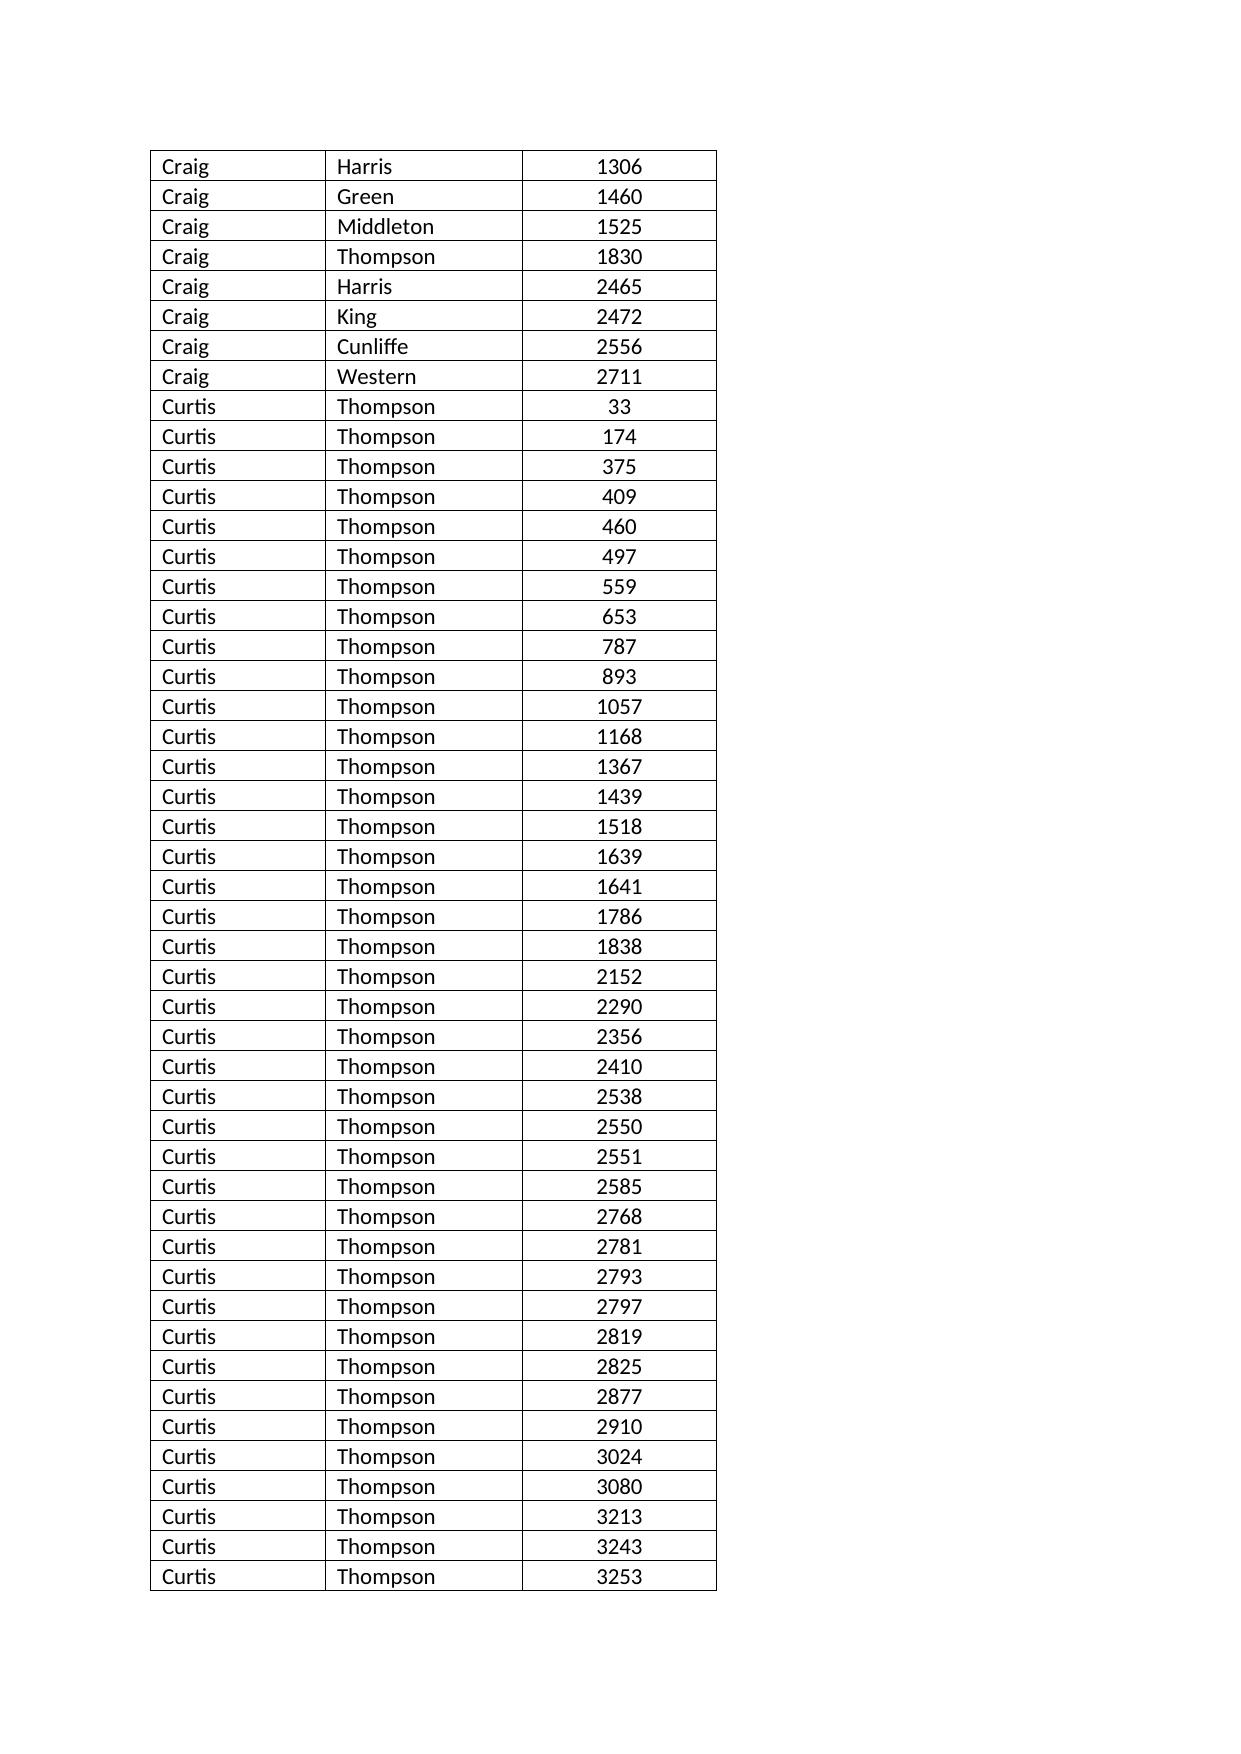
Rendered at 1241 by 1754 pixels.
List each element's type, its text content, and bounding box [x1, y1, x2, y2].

table_cell Thompson [326, 601, 522, 630]
table_cell Thompson [326, 1051, 522, 1080]
table_cell Thompson [326, 1321, 522, 1350]
table_cell 653 [523, 601, 716, 630]
table_cell Curtis [151, 871, 325, 900]
table_cell 1439 [523, 781, 716, 810]
table_cell Thompson [326, 661, 522, 690]
table_cell Curtis [151, 991, 325, 1020]
table_cell Thompson [326, 901, 522, 930]
table_cell Thompson [326, 811, 522, 840]
table_cell Curtis [151, 541, 325, 570]
table_cell Curtis [151, 1351, 325, 1380]
table_cell 375 [523, 451, 716, 480]
table_cell 787 [523, 631, 716, 660]
table_cell 1518 [523, 811, 716, 840]
table_cell 2410 [523, 1051, 716, 1080]
table_cell Curtis [151, 631, 325, 660]
table_cell Curtis [151, 481, 325, 510]
table_cell Craig [151, 301, 325, 330]
table_cell Thompson [326, 1561, 522, 1590]
table_cell 2877 [523, 1381, 716, 1410]
table_cell Curtis [151, 391, 325, 420]
table_cell Curtis [151, 1171, 325, 1200]
table_cell Curtis [151, 781, 325, 810]
table_cell Thompson [326, 1351, 522, 1380]
table_cell Curtis [151, 1471, 325, 1500]
table_cell Thompson [326, 541, 522, 570]
table_cell 1525 [523, 211, 716, 240]
table_cell King [326, 301, 522, 330]
table_cell Craig [151, 151, 325, 180]
table_cell Thompson [326, 1261, 522, 1290]
table_cell Thompson [326, 241, 522, 270]
table_cell Green [326, 181, 522, 210]
table_cell Thompson [326, 841, 522, 870]
table_cell Thompson [326, 1171, 522, 1200]
table_cell 2797 [523, 1291, 716, 1320]
table_cell Curtis [151, 1441, 325, 1470]
table_cell Thompson [326, 1411, 522, 1440]
table_cell Thompson [326, 1231, 522, 1260]
table_cell 1786 [523, 901, 716, 930]
table_cell Curtis [151, 1261, 325, 1290]
table_cell 1057 [523, 691, 716, 720]
table_cell Curtis [151, 1381, 325, 1410]
table_cell Thompson [326, 511, 522, 540]
table_cell 2825 [523, 1351, 716, 1380]
table_cell 3024 [523, 1441, 716, 1470]
table_cell Curtis [151, 451, 325, 480]
table_cell 497 [523, 541, 716, 570]
table_cell 174 [523, 421, 716, 450]
table_cell Craig [151, 181, 325, 210]
table_cell Thompson [326, 1111, 522, 1140]
table_cell 2152 [523, 961, 716, 990]
table_cell 2356 [523, 1021, 716, 1050]
table_cell Thompson [326, 1471, 522, 1500]
table_cell 559 [523, 571, 716, 600]
table_cell Curtis [151, 961, 325, 990]
table_cell 2585 [523, 1171, 716, 1200]
table_cell 3080 [523, 1471, 716, 1500]
table_cell Craig [151, 271, 325, 300]
table_cell Thompson [326, 391, 522, 420]
table_cell Thompson [326, 451, 522, 480]
table_cell 3243 [523, 1531, 716, 1560]
table_cell 893 [523, 661, 716, 690]
table_cell Thompson [326, 571, 522, 600]
table_cell Cunliffe [326, 331, 522, 360]
table_cell 2793 [523, 1261, 716, 1290]
table_cell Thompson [326, 961, 522, 990]
table_cell 1641 [523, 871, 716, 900]
table_cell Craig [151, 361, 325, 390]
table_cell Thompson [326, 481, 522, 510]
table_cell Harris [326, 271, 522, 300]
table_cell Curtis [151, 421, 325, 450]
table_cell Thompson [326, 751, 522, 780]
table_cell 2768 [523, 1201, 716, 1230]
table_cell Curtis [151, 691, 325, 720]
table_cell Curtis [151, 1501, 325, 1530]
table_cell Curtis [151, 1051, 325, 1080]
table_cell Craig [151, 241, 325, 270]
table_cell Western [326, 361, 522, 390]
table_cell 2538 [523, 1081, 716, 1110]
table_cell Curtis [151, 1411, 325, 1440]
table_cell Thompson [326, 871, 522, 900]
table_cell 1639 [523, 841, 716, 870]
table_cell Thompson [326, 421, 522, 450]
table_cell 1367 [523, 751, 716, 780]
table_cell 1830 [523, 241, 716, 270]
table_cell Harris [326, 151, 522, 180]
table_cell Thompson [326, 1021, 522, 1050]
table_cell Curtis [151, 1291, 325, 1320]
table_cell 2910 [523, 1411, 716, 1440]
table_cell Curtis [151, 1111, 325, 1140]
table_cell Curtis [151, 1081, 325, 1110]
table_cell Thompson [326, 631, 522, 660]
table_cell Middleton [326, 211, 522, 240]
table_cell 2290 [523, 991, 716, 1020]
table_cell Curtis [151, 1201, 325, 1230]
table_cell Thompson [326, 1501, 522, 1530]
table_cell Curtis [151, 931, 325, 960]
table_cell Thompson [326, 1441, 522, 1470]
table_cell Craig [151, 331, 325, 360]
table_cell 460 [523, 511, 716, 540]
table_cell Thompson [326, 1201, 522, 1230]
table_cell 2556 [523, 331, 716, 360]
table_cell 2781 [523, 1231, 716, 1260]
table_cell Curtis [151, 661, 325, 690]
table_cell 1460 [523, 181, 716, 210]
table_cell Craig [151, 211, 325, 240]
table_cell Curtis [151, 1021, 325, 1050]
table_cell Thompson [326, 781, 522, 810]
table_cell 1306 [523, 151, 716, 180]
table_cell 1838 [523, 931, 716, 960]
table_cell Curtis [151, 721, 325, 750]
table_cell 2472 [523, 301, 716, 330]
table_cell Curtis [151, 601, 325, 630]
table_cell Thompson [326, 721, 522, 750]
table_cell Curtis [151, 571, 325, 600]
table_cell Curtis [151, 1561, 325, 1590]
table_cell 1168 [523, 721, 716, 750]
table_cell Curtis [151, 751, 325, 780]
table_cell Thompson [326, 931, 522, 960]
table_cell Curtis [151, 511, 325, 540]
table_cell 409 [523, 481, 716, 510]
table_cell 3213 [523, 1501, 716, 1530]
table_cell Curtis [151, 901, 325, 930]
table_cell Thompson [326, 1291, 522, 1320]
table_cell Thompson [326, 1141, 522, 1170]
table_cell 2551 [523, 1141, 716, 1170]
table_cell Thompson [326, 1531, 522, 1560]
table_cell 2465 [523, 271, 716, 300]
table_cell Thompson [326, 1381, 522, 1410]
table_cell Thompson [326, 1081, 522, 1110]
table_cell Thompson [326, 691, 522, 720]
table_cell 2550 [523, 1111, 716, 1140]
table_cell Curtis [151, 1231, 325, 1260]
table_cell Curtis [151, 811, 325, 840]
table_cell Thompson [326, 991, 522, 1020]
table_cell 33 [523, 391, 716, 420]
table_cell Curtis [151, 1531, 325, 1560]
table_cell Curtis [151, 841, 325, 870]
table_cell 2711 [523, 361, 716, 390]
table_cell Curtis [151, 1321, 325, 1350]
table_cell 2819 [523, 1321, 716, 1350]
table_cell 3253 [523, 1561, 716, 1590]
table_cell Curtis [151, 1141, 325, 1170]
